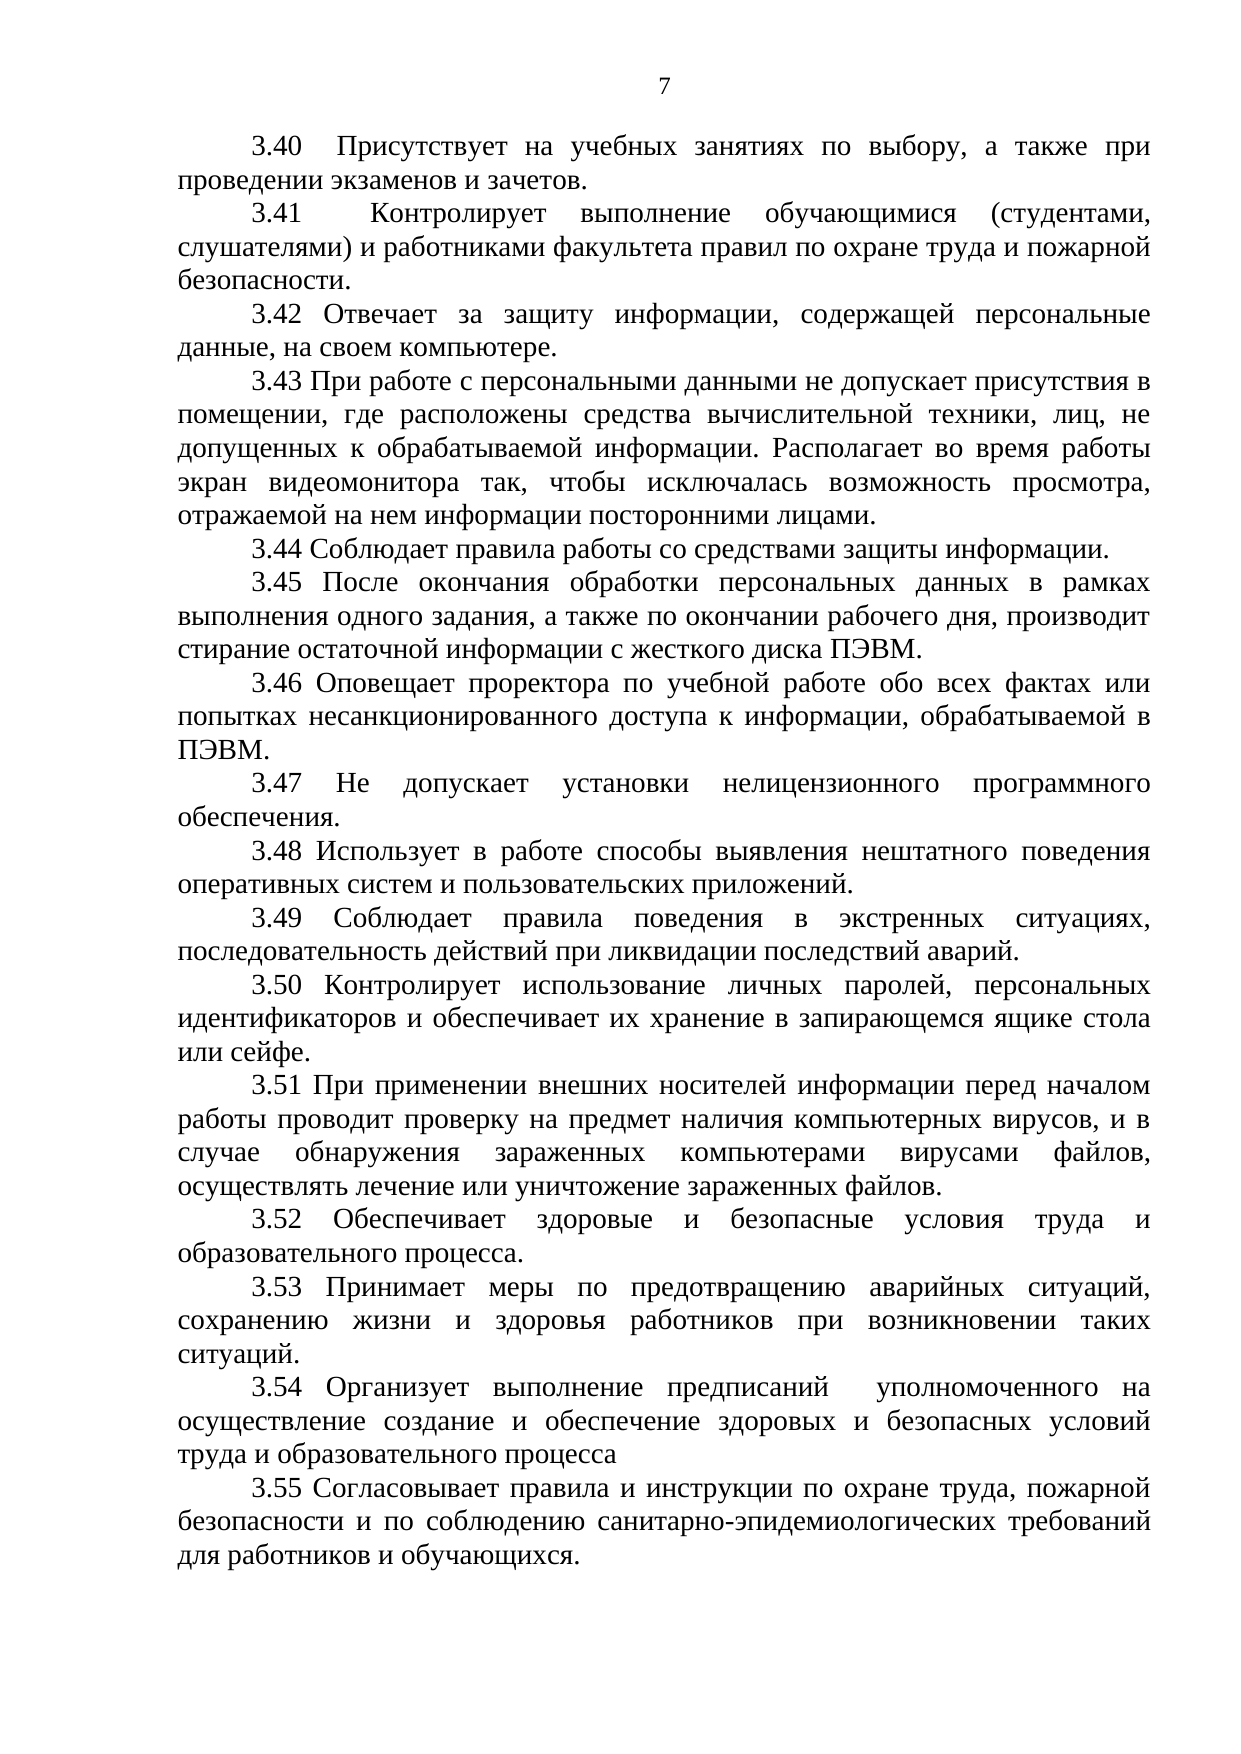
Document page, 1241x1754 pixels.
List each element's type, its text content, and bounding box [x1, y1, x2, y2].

text 3.54 Организует выполнение предписаний уполномоченного на осуществление создание и обеспечение здоровых и безопасных условий труда и образовательного процесса [177, 1369, 1152, 1470]
text 3.52 Обеспечивает здоровые и безопасные условия труда и образовательного процесса. [177, 1202, 1152, 1269]
text 3.43 При работе с персональными данными не допускает присутствия в помещении, где расположены средства вычислительной техники, лиц, не допущенных к обрабатываемой информации. Располагает во время работы экран видеомонитора так, чтобы исключалась возможность просмотра, отражаемой на нем информации посторонними лицами. [177, 363, 1152, 531]
text 3.53 Принимает меры по предотвращению аварийных ситуаций, сохранению жизни и здоровья работников при возникновении таких ситуаций. [177, 1269, 1152, 1369]
text 3.51 При применении внешних носителей информации перед началом работы проводит проверку на предмет наличия компьютерных вирусов, и в случае обнаружения зараженных компьютерами вирусами файлов, осуществлять лечение или уничтожение зараженных файлов. [177, 1067, 1152, 1202]
text 3.55 Согласовывает правила и инструкции по охране труда, пожарной безопасности и по соблюдению санитарно-эпидемиологических требований для работников и обучающихся. [177, 1470, 1152, 1571]
text 3.47 Не допускает установки нелицензионного программного обеспечения. [177, 766, 1152, 833]
text 3.41 Контролирует выполнение обучающимися (студентами, слушателями) и работниками факультета правил по охране труда и пожарной безопасности. [177, 195, 1152, 296]
text 3.49 Соблюдает правила поведения в экстренных ситуациях, последовательность действий при ликвидации последствий аварий. [177, 900, 1152, 967]
text 3.42 Отвечает за защиту информации, содержащей персональные данные, на своем компьютере. [177, 296, 1152, 363]
text 3.44 Соблюдает правила работы со средствами защиты информации. [177, 531, 1152, 564]
text 3.45 После окончания обработки персональных данных в рамках выполнения одного задания, а также по окончании рабочего дня, производит стирание остаточной информации с жесткого диска ПЭВМ. [177, 564, 1152, 665]
text 3.46 Оповещает проректора по учебной работе обо всех фактах или попытках несанкционированного доступа к информации, обрабатываемой в ПЭВМ. [177, 665, 1152, 766]
text 3.40 Присутствует на учебных занятиях по выбору, а также при проведении экзаменов и зачетов. [177, 128, 1152, 195]
text 3.48 Использует в работе способы выявления нештатного поведения оперативных систем и пользовательских приложений. [177, 833, 1152, 900]
text 3.50 Контролирует использование личных паролей, персональных идентификаторов и обеспечивает их хранение в запирающемся ящике стола или сейфе. [177, 967, 1152, 1067]
